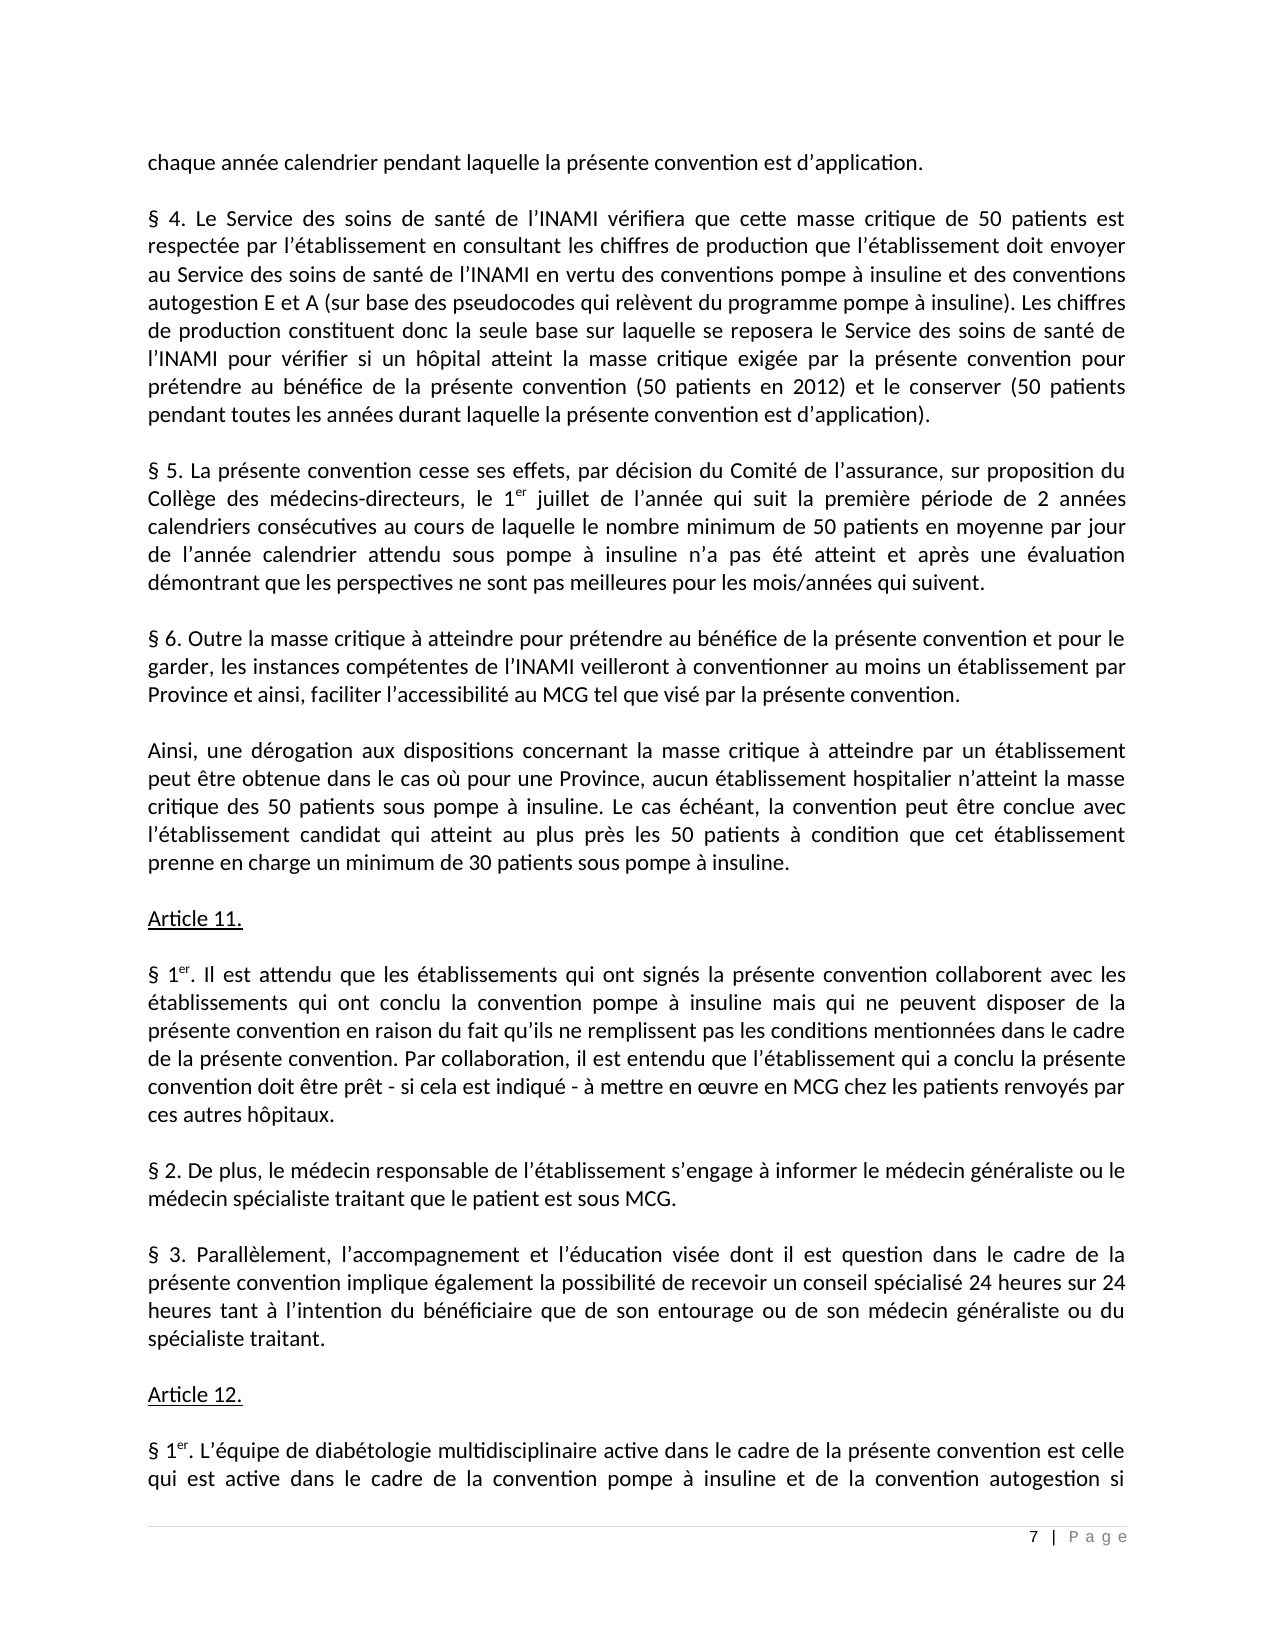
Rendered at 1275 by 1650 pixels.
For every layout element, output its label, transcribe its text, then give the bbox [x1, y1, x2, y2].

text Article 11. [148, 904, 1127, 932]
text Ainsi, une dérogation aux dispositions concernant la masse critique à atteindre par un établissement peut être obtenue dans le cas où pour une Province, aucun établissement hospitalier n’atteint la masse critique des 50 patients sous pompe à insuline. Le cas échéant, la convention peut être conclue avec l’établissement candidat qui atteint au plus près les 50 patients à condition que cet établissement prenne en charge un minimum de 30 patients sous pompe à insuline. [148, 736, 1127, 876]
text § 4. Le Service des soins de santé de l’INAMI vérifiera que cette masse critique de 50 patients est respectée par l’établissement en consultant les chiffres de production que l’établissement doit envoyer au Service des soins de santé de l’INAMI en vertu des conventions pompe à insuline et des conventions autogestion E et A (sur base des pseudocodes qui relèvent du programme pompe à insuline). Les chiffres de production constituent donc la seule base sur laquelle se reposera le Service des soins de santé de l’INAMI pour vérifier si un hôpital atteint la masse critique exigée par la présente convention pour prétendre au bénéfice de la présente convention (50 patients en 2012) et le conserver (50 patients pendant toutes les années durant laquelle la présente convention est d’application). [148, 204, 1127, 428]
text Article 12. [148, 1381, 1127, 1408]
text § 5. La présente convention cesse ses effets, par décision du Comité de l’assurance, sur proposition du Collège des médecins-directeurs, le 1er juillet de l’année qui suit la première période de 2 années calendriers consécutives au cours de laquelle le nombre minimum de 50 patients en moyenne par jour de l’année calendrier attendu sous pompe à insuline n’a pas été atteint et après une évaluation démontrant que les perspectives ne sont pas meilleures pour les mois/années qui suivent. [148, 456, 1127, 596]
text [148, 1437, 1127, 1493]
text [148, 148, 1127, 176]
text § 3. Parallèlement, l’accompagnement et l’éducation visée dont il est question dans le cadre de la présente convention implique également la possibilité de recevoir un conseil spécialisé 24 heures sur 24 heures tant à l’intention du bénéficiaire que de son entourage ou de son médecin généraliste ou du spécialiste traitant. [148, 1240, 1127, 1352]
text § 2. De plus, le médecin responsable de l’établissement s’engage à informer le médecin généraliste ou le médecin spécialiste traitant que le patient est sous MCG. [148, 1156, 1127, 1212]
text § 6. Outre la masse critique à atteindre pour prétendre au bénéfice de la présente convention et pour le garder, les instances compétentes de l’INAMI veilleront à conventionner au moins un établissement par Province et ainsi, faciliter l’accessibilité au MCG tel que visé par la présente convention. [148, 624, 1127, 708]
text § 1er. Il est attendu que les établissements qui ont signés la présente convention collaborent avec les établissements qui ont conclu la convention pompe à insuline mais qui ne peuvent disposer de la présente convention en raison du fait qu’ils ne remplissent pas les conditions mentionnées dans le cadre de la présente convention. Par collaboration, il est entendu que l’établissement qui a conclu la présente convention doit être prêt - si cela est indiqué - à mettre en œuvre en MCG chez les patients renvoyés par ces autres hôpitaux. [148, 960, 1127, 1128]
